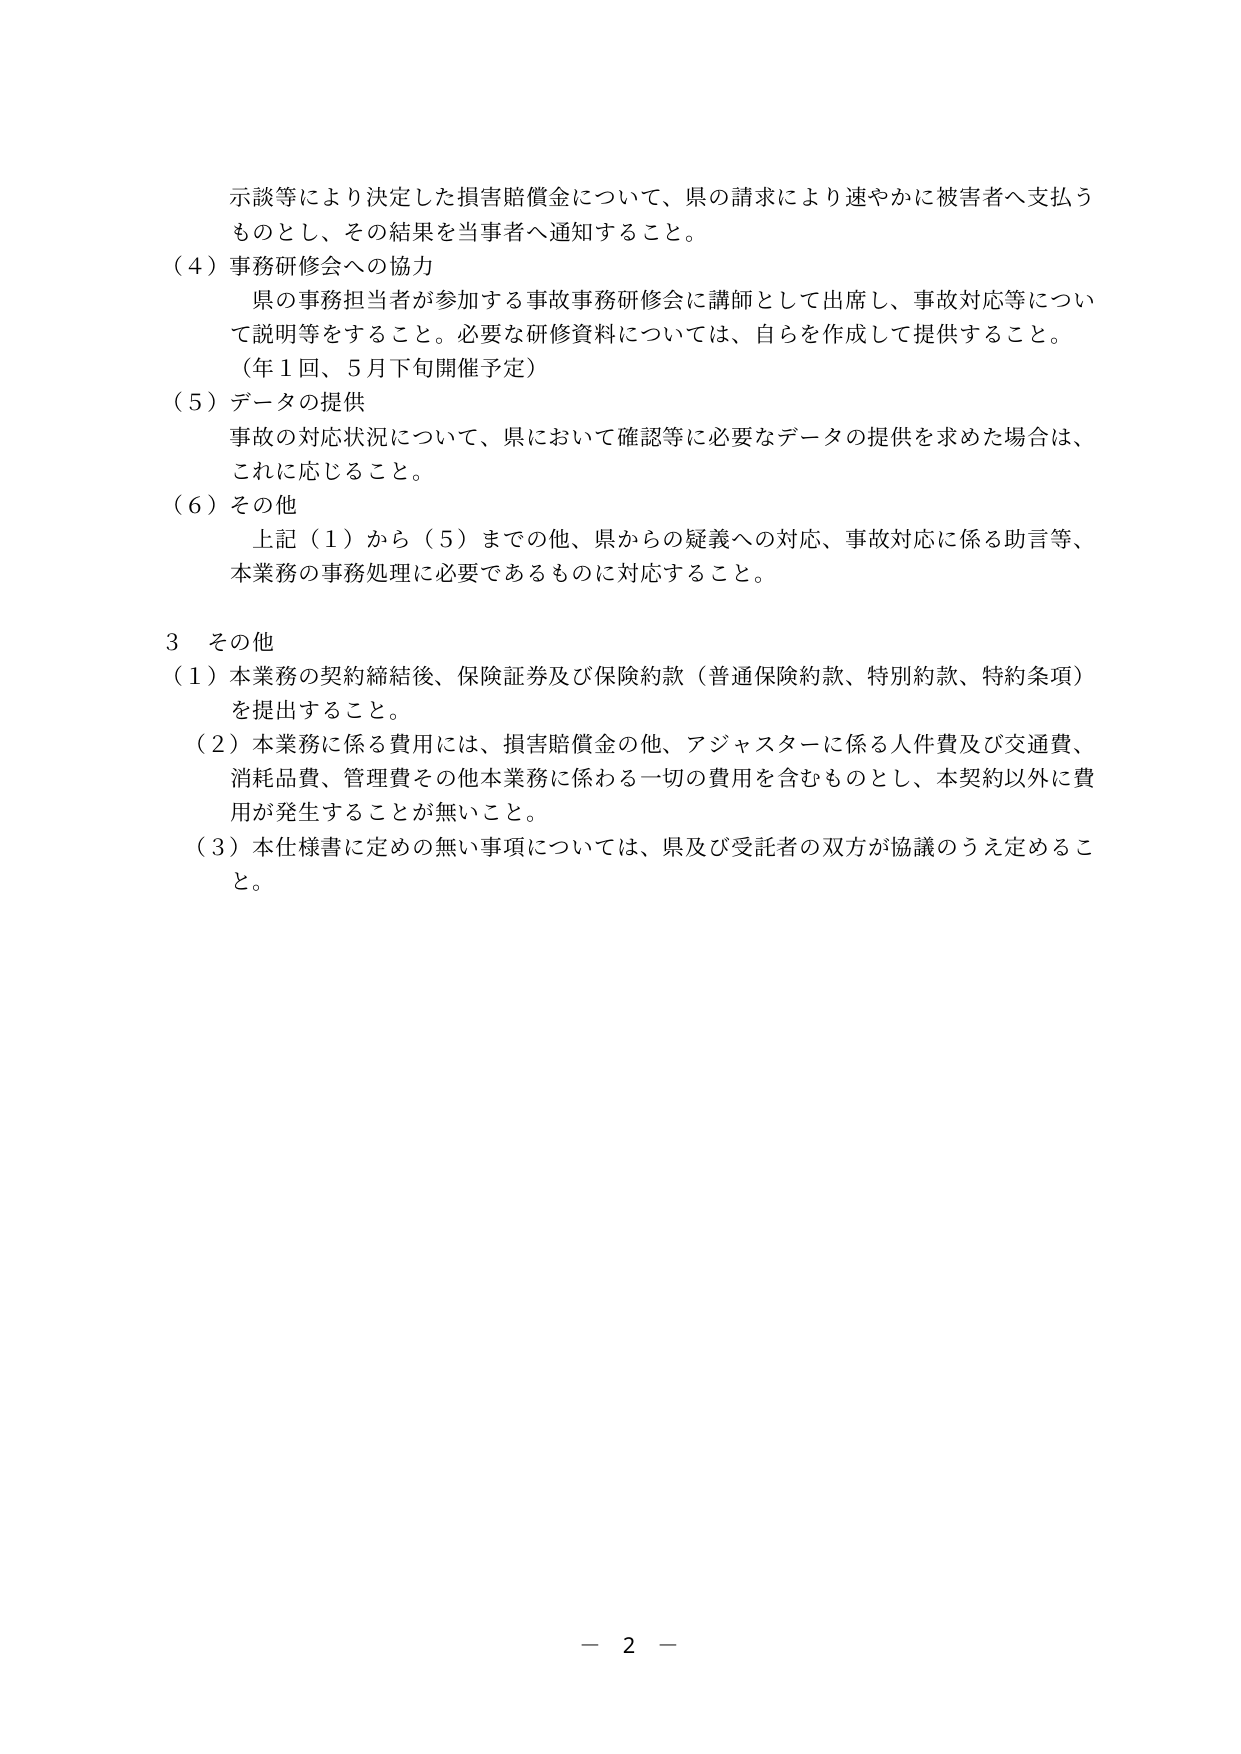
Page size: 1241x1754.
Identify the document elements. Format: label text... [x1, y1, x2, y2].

text （４）事務研修会への協力 [161, 247, 1097, 282]
text （３）本仕様書に定めの無い事項については、県及び受託者の双方が協議のうえ定めること。 [162, 828, 1097, 897]
list 示談等により決定した損害賠償金について、県の請求により速やかに被害者へ支払うものとし、その結果を当事者へ通知すること。 [161, 179, 1097, 247]
text （１）本業務の契約締結後、保険証券及び保険約款（普通保険約款、特別約款、特約条項）を提出すること。 [161, 657, 1097, 726]
text （６）その他 [161, 487, 1097, 521]
text （２）本業務に係る費用には、損害賠償金の他、アジャスターに係る人件費及び交通費、消耗品費、管理費その他本業務に係わる一切の費用を含むものとし、本契約以外に費用が発生することが無いこと。 [162, 726, 1097, 828]
text 事故の対応状況について、県において確認等に必要なデータの提供を求めた場合は、これに応じること。 [161, 418, 1097, 487]
text （５）データの提供 [161, 384, 1097, 418]
text 県の事務担当者が参加する事故事務研修会に講師として出席し、事故対応等について説明等をすること。必要な研修資料については、自らを作成して提供すること。（年１回、５月下旬開催予定） [207, 282, 1097, 384]
text 上記（１）から（５）までの他、県からの疑義への対応、事故対応に係る助言等、本業務の事務処理に必要であるものに対応すること。 [207, 521, 1097, 589]
text ３ その他 [161, 623, 1097, 657]
